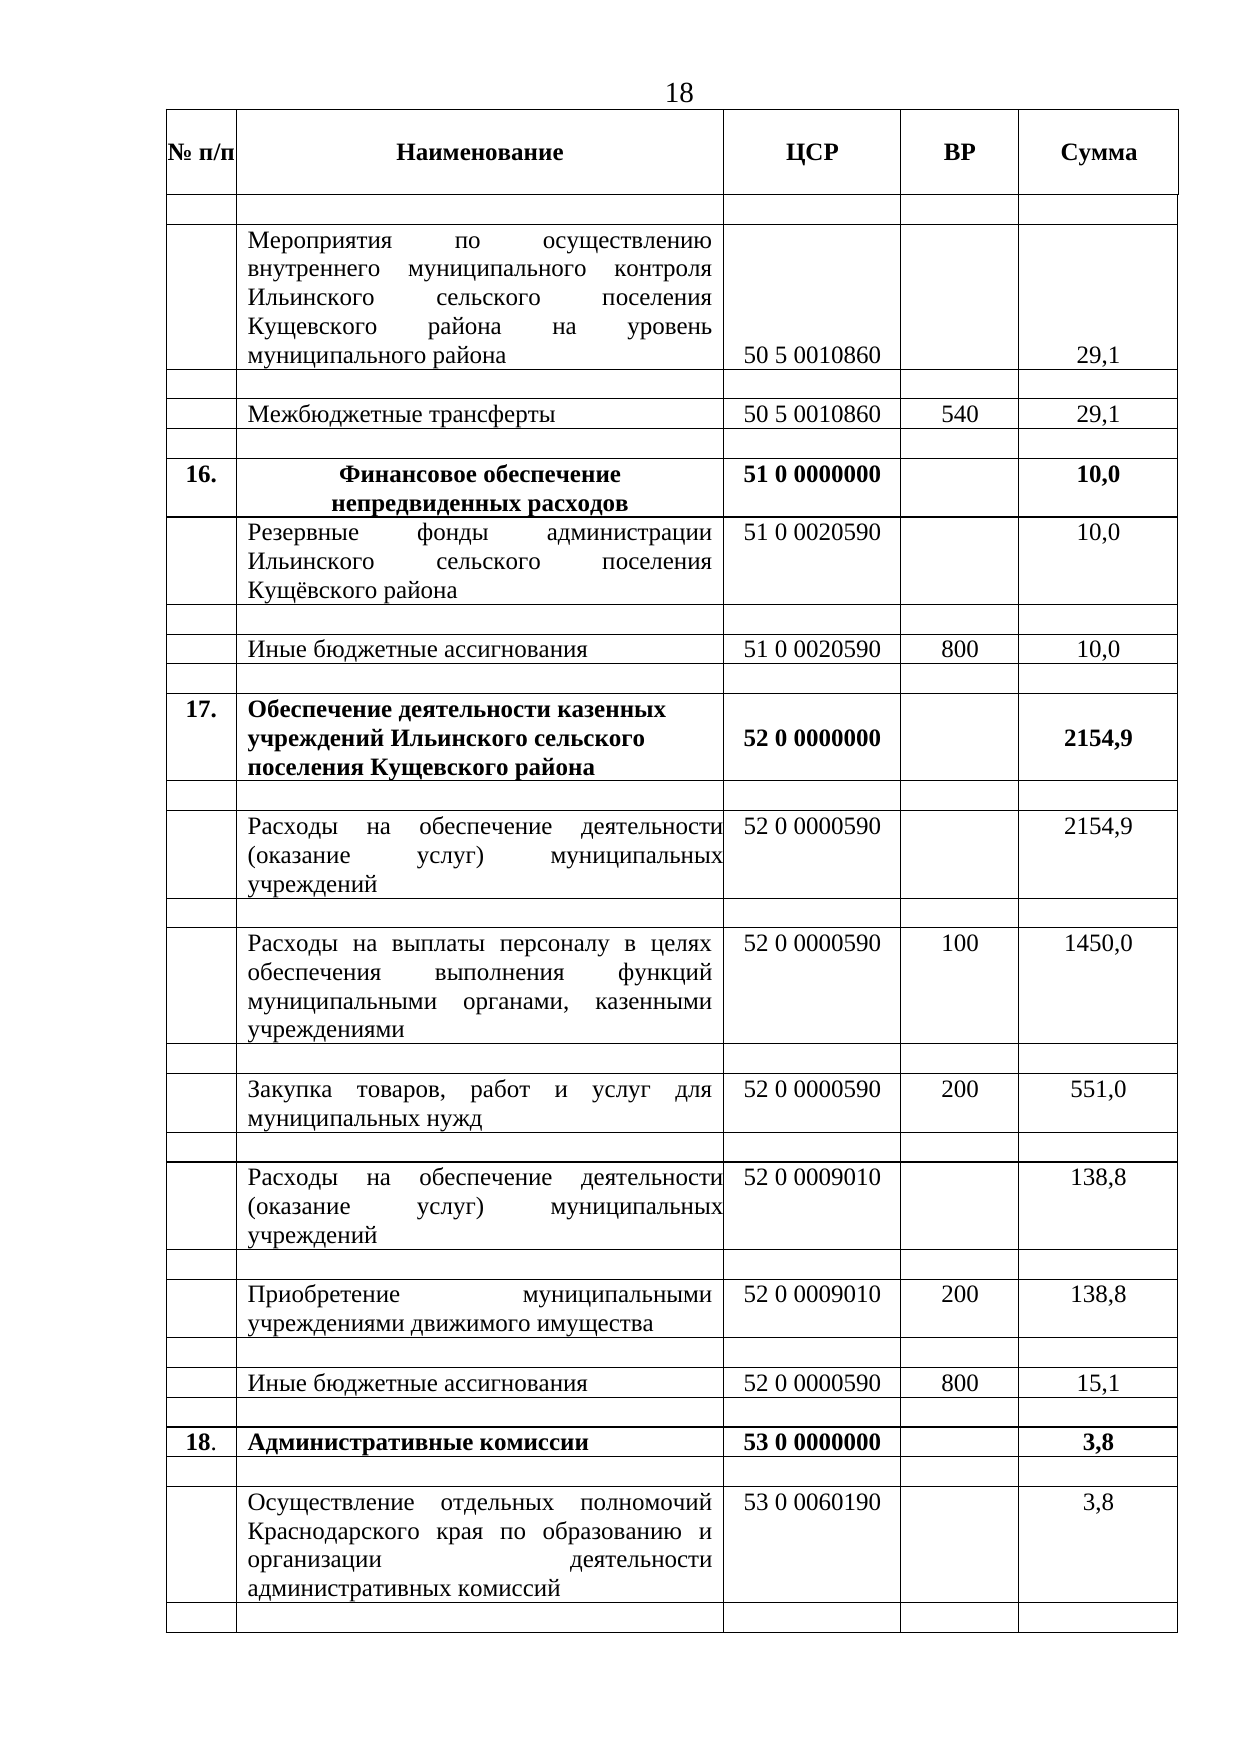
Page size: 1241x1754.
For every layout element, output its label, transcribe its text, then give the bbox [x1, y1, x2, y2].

table_cell 200 [901, 1280, 1018, 1337]
table_cell [1019, 429, 1177, 458]
table_cell [167, 225, 236, 368]
table_cell Межбюджетные трансферты [237, 399, 723, 428]
table_cell 52 0 0009010 [724, 1163, 900, 1249]
table_cell 52 0 0000590 [724, 1368, 900, 1397]
table_cell 3,8 [1019, 1428, 1177, 1456]
table_cell [724, 370, 900, 398]
table_cell [237, 1133, 723, 1161]
table_cell [724, 195, 900, 224]
table_cell [167, 781, 236, 810]
table_cell [1019, 1044, 1177, 1073]
table_cell 53 0 0060190 [724, 1487, 900, 1602]
table_cell Обеспечение деятельности казенных учреждений Ильинского сельского поселения Кущевского района [237, 694, 723, 780]
table_cell [901, 1133, 1018, 1161]
table_cell Расходы на выплаты персоналу в целях обеспечения выполнения функций муниципальными органами, казенными учреждениями [237, 928, 723, 1043]
table_cell 17. [167, 694, 236, 780]
table_cell 51 0 0020590 [724, 635, 900, 663]
table_cell [724, 1603, 900, 1632]
table_cell [724, 1398, 900, 1426]
table_cell 138,8 [1019, 1280, 1177, 1337]
table_cell Финансовое обеспечение непредвиденных расходов [237, 459, 723, 516]
table_cell [724, 1338, 900, 1367]
table_cell [901, 664, 1018, 693]
table_cell 52 0 0000590 [724, 811, 900, 897]
table_cell [167, 1163, 236, 1249]
table_cell [167, 1338, 236, 1367]
table_cell [901, 1044, 1018, 1073]
table_cell 138,8 [1019, 1163, 1177, 1249]
table_cell 29,1 [1019, 225, 1177, 368]
table_cell [1019, 1603, 1177, 1632]
table_cell [1019, 781, 1177, 810]
table_cell [901, 899, 1018, 927]
table_cell [237, 370, 723, 398]
table_cell [237, 899, 723, 927]
table_header ВР [901, 110, 1018, 194]
table_cell [724, 664, 900, 693]
table_cell 15,1 [1019, 1368, 1177, 1397]
table_cell [901, 1603, 1018, 1632]
table_cell [724, 1250, 900, 1278]
table_header № п/п [167, 110, 236, 194]
table_cell Административные комиссии [237, 1428, 723, 1456]
table_cell 50 5 0010860 [724, 225, 900, 368]
table_cell [1019, 1457, 1177, 1486]
table_cell Резервные фонды администрации Ильинского сельского поселения Кущёвского района [237, 518, 723, 604]
table_cell 53 0 0000000 [724, 1428, 900, 1456]
table_cell [167, 928, 236, 1043]
table_cell [237, 1457, 723, 1486]
table_cell 52 0 0000590 [724, 928, 900, 1043]
table_cell [167, 1133, 236, 1161]
table_cell [724, 899, 900, 927]
table_cell [901, 781, 1018, 810]
table_cell [724, 1133, 900, 1161]
table_cell [901, 605, 1018, 633]
table_cell Расходы на обеспечение деятельности (оказание услуг) муниципальных учреждений [237, 811, 723, 897]
table_cell [237, 195, 723, 224]
table_cell [724, 781, 900, 810]
table_cell 10,0 [1019, 518, 1177, 604]
table_cell [724, 429, 900, 458]
table_cell [901, 1250, 1018, 1278]
table_cell 800 [901, 635, 1018, 663]
table_cell [1019, 1398, 1177, 1426]
table_cell [901, 518, 1018, 604]
table_cell [724, 1044, 900, 1073]
table_cell [167, 1487, 236, 1602]
table_cell [901, 459, 1018, 516]
table_header ЦСР [724, 110, 900, 194]
table_cell 52 0 0009010 [724, 1280, 900, 1337]
table_cell Приобретение муниципальными учреждениями движимого имущества [237, 1280, 723, 1337]
table_cell [1019, 1250, 1177, 1278]
table_cell [237, 605, 723, 633]
table_cell [901, 429, 1018, 458]
table_cell [167, 1398, 236, 1426]
table_cell [901, 370, 1018, 398]
table_cell [167, 811, 236, 897]
table_cell [1019, 899, 1177, 927]
table_header Сумма [1019, 110, 1178, 194]
table_cell [167, 605, 236, 633]
table_cell Иные бюджетные ассигнования [237, 635, 723, 663]
table_cell 1450,0 [1019, 928, 1177, 1043]
table_cell 540 [901, 399, 1018, 428]
table_cell [167, 1603, 236, 1632]
table_cell [167, 1250, 236, 1278]
table_cell [167, 1457, 236, 1486]
table_cell [167, 1280, 236, 1337]
table_cell 29,1 [1019, 399, 1177, 428]
table_cell [901, 1487, 1018, 1602]
table_cell [901, 694, 1018, 780]
table_cell [901, 1163, 1018, 1249]
table_cell 18. [167, 1428, 236, 1456]
table_cell [167, 370, 236, 398]
table_cell 10,0 [1019, 635, 1177, 663]
table_cell Мероприятия по осуществлению внутреннего муниципального контроля Ильинского сельского поселения Кущевского района на уровень муниципального района [237, 225, 723, 368]
table_cell [237, 429, 723, 458]
table_cell Осуществление отдельных полномочий Краснодарского края по образованию и организации деятельности административных комиссий [237, 1487, 723, 1602]
table_cell [1019, 605, 1177, 633]
table_cell Иные бюджетные ассигнования [237, 1368, 723, 1397]
table_cell 52 0 0000590 [724, 1074, 900, 1132]
table_cell [237, 664, 723, 693]
table_cell [901, 1457, 1018, 1486]
table_cell [237, 781, 723, 810]
table_cell 2154,9 [1019, 811, 1177, 897]
table_cell [167, 195, 236, 224]
table_cell [167, 518, 236, 604]
table_cell [724, 605, 900, 633]
table_cell 52 0 0000000 [724, 694, 900, 780]
table_cell [237, 1338, 723, 1367]
table_cell [1019, 1133, 1177, 1161]
table_cell [237, 1250, 723, 1278]
table_cell 2154,9 [1019, 694, 1177, 780]
table_cell 51 0 0000000 [724, 459, 900, 516]
table_cell 10,0 [1019, 459, 1177, 516]
table_cell Закупка товаров, работ и услуг для муниципальных нужд [237, 1074, 723, 1132]
table_cell [901, 811, 1018, 897]
table_cell [1019, 1338, 1177, 1367]
table_cell [167, 1044, 236, 1073]
table_cell 51 0 0020590 [724, 518, 900, 604]
table_cell [167, 635, 236, 663]
table_cell 200 [901, 1074, 1018, 1132]
table_cell [167, 399, 236, 428]
table_cell [167, 1074, 236, 1132]
table_cell [1019, 195, 1177, 224]
table_cell [237, 1398, 723, 1426]
table_cell [901, 1398, 1018, 1426]
table_cell 100 [901, 928, 1018, 1043]
table_cell [237, 1603, 723, 1632]
table_cell [901, 195, 1018, 224]
table_cell [724, 1457, 900, 1486]
table_cell [167, 664, 236, 693]
table_cell 16. [167, 459, 236, 516]
table_header Наименование [237, 110, 723, 194]
table_cell [901, 225, 1018, 368]
table_cell [167, 899, 236, 927]
table_cell 800 [901, 1368, 1018, 1397]
table_cell [167, 429, 236, 458]
table_cell [1019, 664, 1177, 693]
table_cell 3,8 [1019, 1487, 1177, 1602]
table_cell Расходы на обеспечение деятельности (оказание услуг) муниципальных учреждений [237, 1163, 723, 1249]
table_cell [901, 1338, 1018, 1367]
table_cell [167, 1368, 236, 1397]
table_cell [237, 1044, 723, 1073]
table_cell [901, 1428, 1018, 1456]
table_cell 50 5 0010860 [724, 399, 900, 428]
table_cell 551,0 [1019, 1074, 1177, 1132]
table_cell [1019, 370, 1177, 398]
